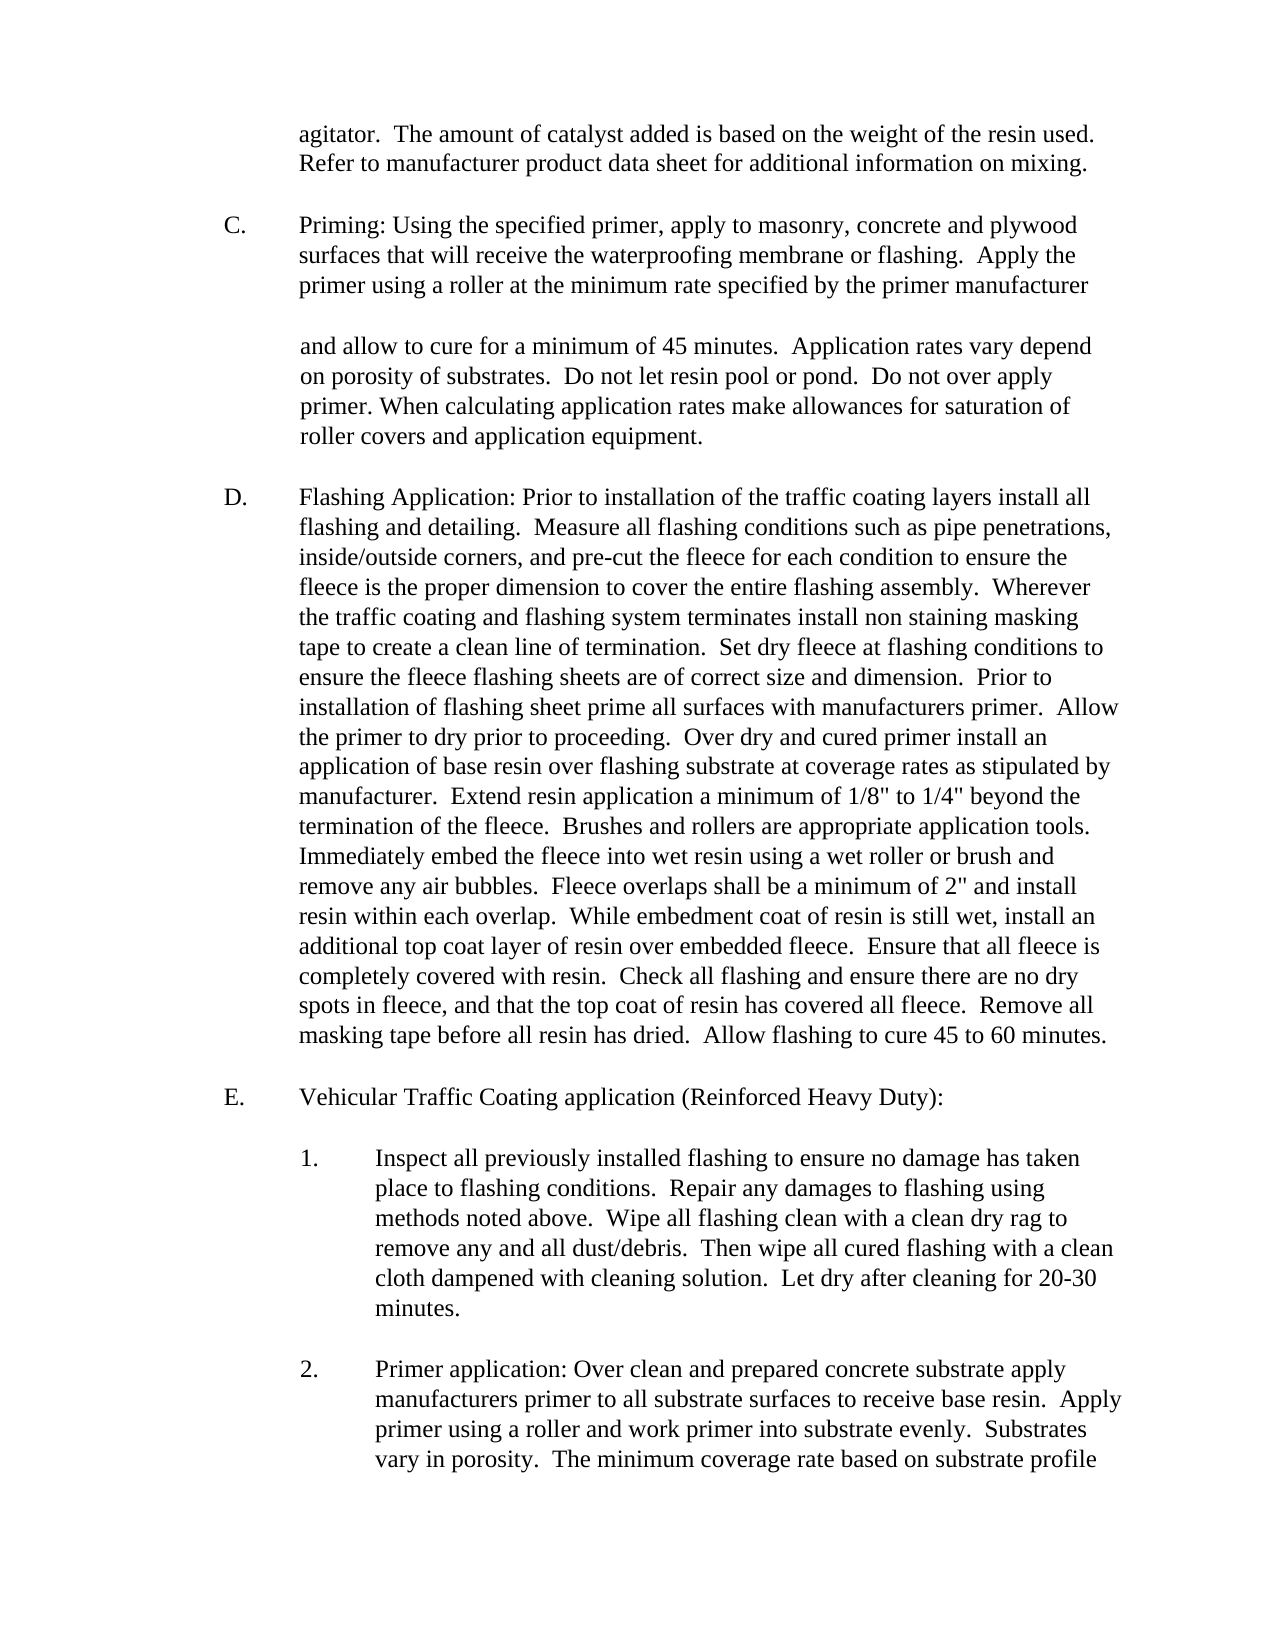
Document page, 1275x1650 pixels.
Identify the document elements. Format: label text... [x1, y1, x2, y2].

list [300, 1354, 1123, 1473]
list Vehicular Traffic Coating application (Reinforced Heavy Duty): [223, 1082, 1123, 1111]
list Inspect all previously installed flashing to ensure no damage has taken place to flashing conditions. Repair any damages to flashing using methods noted above. Wipe all flashing clean with a clean dry rag to remove any and all dust/debris. Then wipe all cured flashing with a clean cloth dampened with cleaning solution. Let dry after cleaning for 20-30 minutes. [300, 1143, 1123, 1322]
text and allow to cure for a minimum of 45 minutes. Application rates vary depend on porosity of substrates. Do not let resin pool or pond. Do not over apply primer. When calculating application rates make allowances for saturation of roller covers and application equipment. [300, 331, 1123, 450]
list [223, 119, 1123, 177]
list Priming: Using the specified primer, apply to masonry, concrete and plywood surfaces that will receive the waterproofing membrane or flashing. Apply the primer using a roller at the minimum rate specified by the primer manufacturer [223, 210, 1123, 298]
list Flashing Application: Prior to installation of the traffic coating layers install all flashing and detailing. Measure all flashing conditions such as pipe penetrations, inside/outside corners, and pre-cut the fleece for each condition to ensure the fleece is the proper dimension to cover the entire flashing assembly. Wherever the traffic coating and flashing system terminates install non staining masking tape to create a clean line of termination. Set dry fleece at flashing conditions to ensure the fleece flashing sheets are of correct size and dimension. Prior to installation of flashing sheet prime all surfaces with manufacturers primer. Allow the primer to dry prior to proceeding. Over dry and cured primer install an application of base resin over flashing substrate at coverage rates as stipulated by manufacturer. Extend resin application a minimum of 1/8" to 1/4" beyond the termination of the fleece. Brushes and rollers are appropriate application tools. Immediately embed the fleece into wet resin using a wet roller or brush and remove any air bubbles. Fleece overlaps shall be a minimum of 2" and install resin within each overlap. While embedment coat of resin is still wet, install an additional top coat layer of resin over embedded fleece. Ensure that all fleece is completely covered with resin. Check all flashing and ensure there are no dry spots in fleece, and that the top coat of resin has covered all fleece. Remove all masking tape before all resin has dried. Allow flashing to cure 45 to 60 minutes. [223, 482, 1123, 1049]
